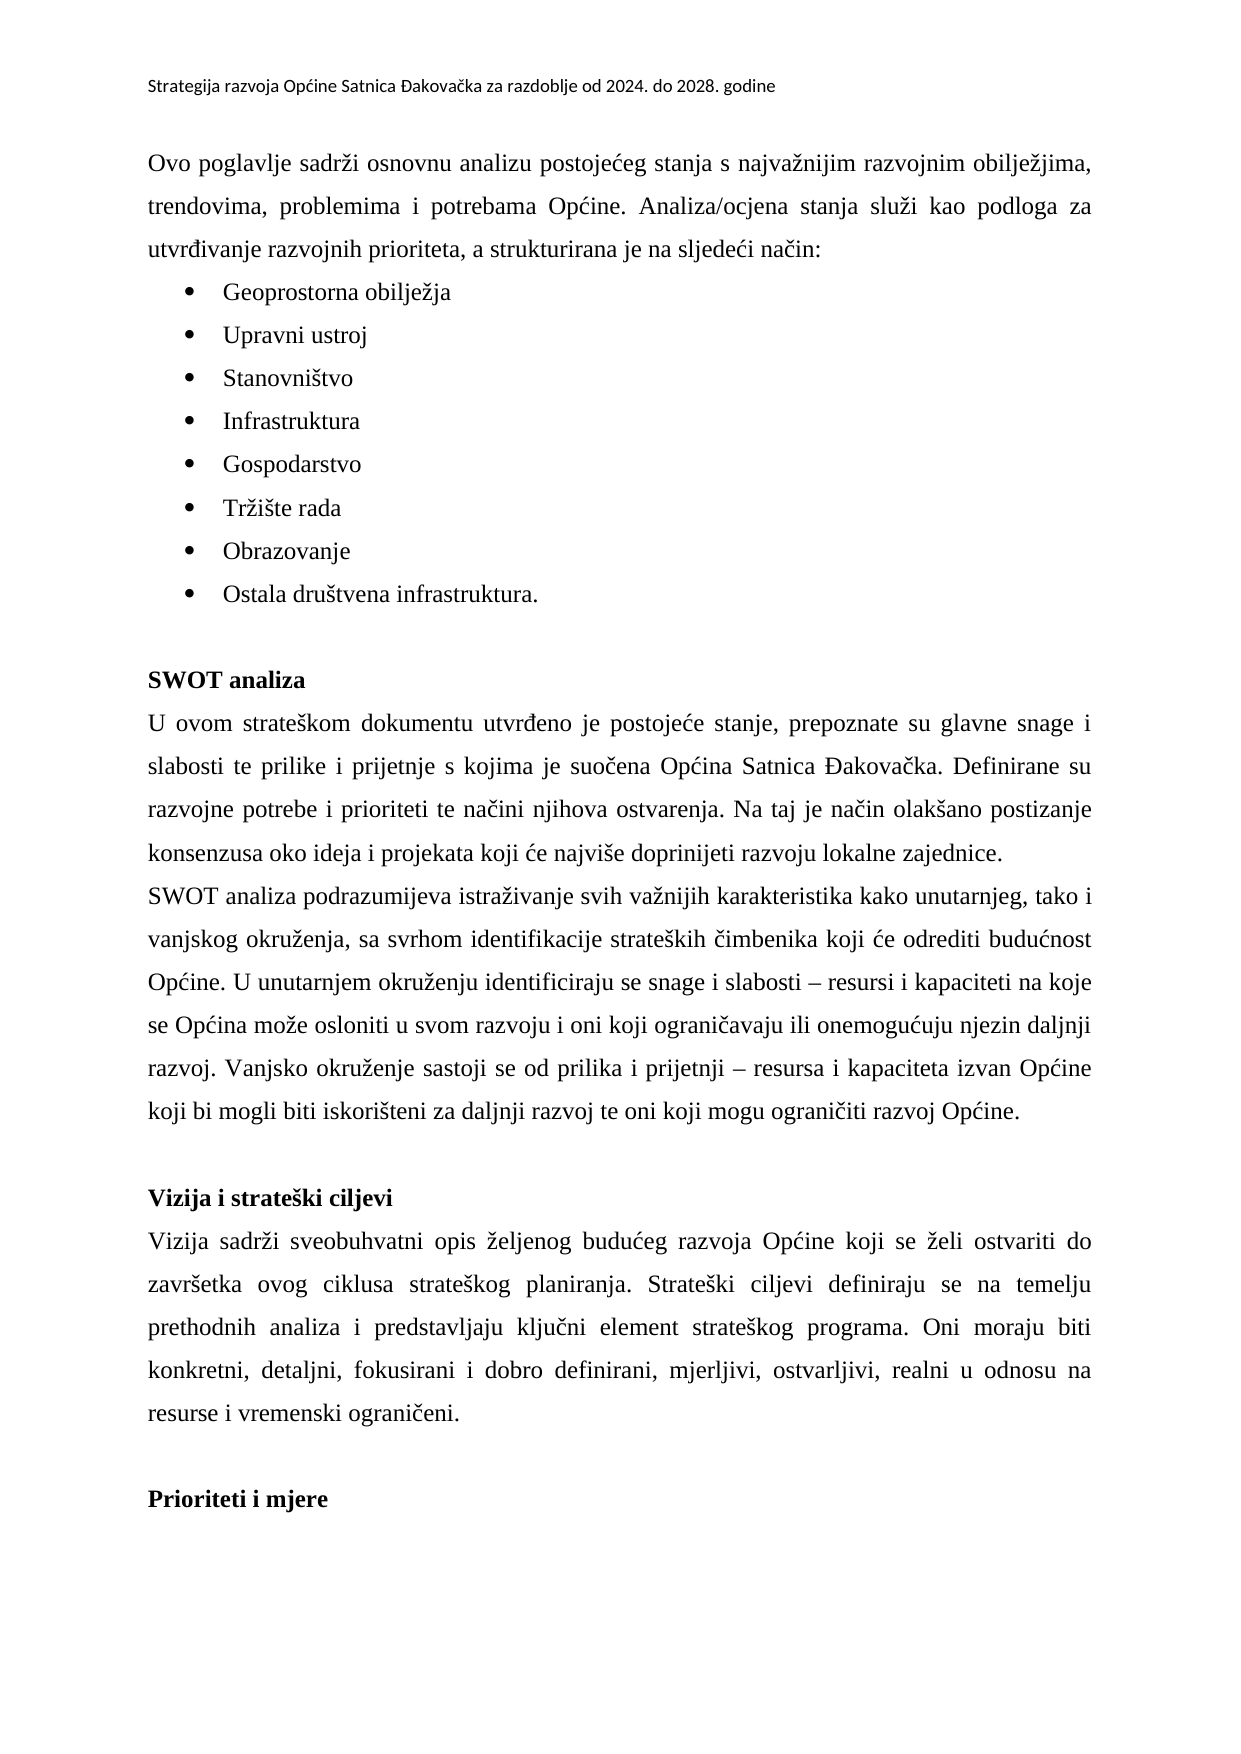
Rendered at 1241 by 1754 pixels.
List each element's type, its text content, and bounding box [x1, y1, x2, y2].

list Upravni ustroj [185, 320, 1093, 349]
text SWOT analiza [148, 665, 1093, 694]
list Gospodarstvo [185, 449, 1093, 478]
list Infrastruktura [185, 406, 1093, 435]
text Vizija i strateški ciljevi [148, 1183, 1093, 1211]
text Prioriteti i mjere [148, 1484, 1093, 1513]
text Ovo poglavlje sadrži osnovnu analizu postojećeg stanja s najvažnijim razvojnim obilježjima, trendovima, problemima i potrebama Općine. Analiza/ocjena stanja služi kao podloga za utvrđivanje razvojnih prioriteta, a strukturirana je na sljedeći način: [148, 148, 1093, 263]
list Tržište rada [185, 493, 1093, 521]
list Stanovništvo [185, 363, 1093, 392]
list Ostala društvena infrastruktura. [185, 579, 1093, 608]
list Geoprostorna obilježja [185, 277, 1093, 306]
text Vizija sadrži sveobuhvatni opis željenog budućeg razvoja Općine koji se želi ostvariti do završetka ovog ciklusa strateškog planiranja. Strateški ciljevi definiraju se na temelju prethodnih analiza i predstavljaju ključni element strateškog programa. Oni moraju biti konkretni, detaljni, fokusirani i dobro definirani, mjerljivi, ostvarljivi, realni u odnosu na resurse i vremenski ograničeni. [148, 1226, 1093, 1427]
text U ovom strateškom dokumentu utvrđeno je postojeće stanje, prepoznate su glavne snage i slabosti te prilike i prijetnje s kojima je suočena Općina Satnica Đakovačka. Definirane su razvojne potrebe i prioriteti te načini njihova ostvarenja. Na taj je način olakšano postizanje konsenzusa oko ideja i projekata koji će najviše doprinijeti razvoju lokalne zajednice. [148, 708, 1093, 866]
list Obrazovanje [185, 536, 1093, 564]
text SWOT analiza podrazumijeva istraživanje svih važnijih karakteristika kako unutarnjeg, tako i vanjskog okruženja, sa svrhom identifikacije strateških čimbenika koji će odrediti budućnost Općine. U unutarnjem okruženju identificiraju se snage i slabosti – resursi i kapaciteti na koje se Općina može osloniti u svom razvoju i oni koji ograničavaju ili onemogućuju njezin daljnji razvoj. Vanjsko okruženje sastoji se od prilika i prijetnji – resursa i kapaciteta izvan Općine koji bi mogli biti iskorišteni za daljnji razvoj te oni koji mogu ograničiti razvoj Općine. [148, 881, 1093, 1125]
